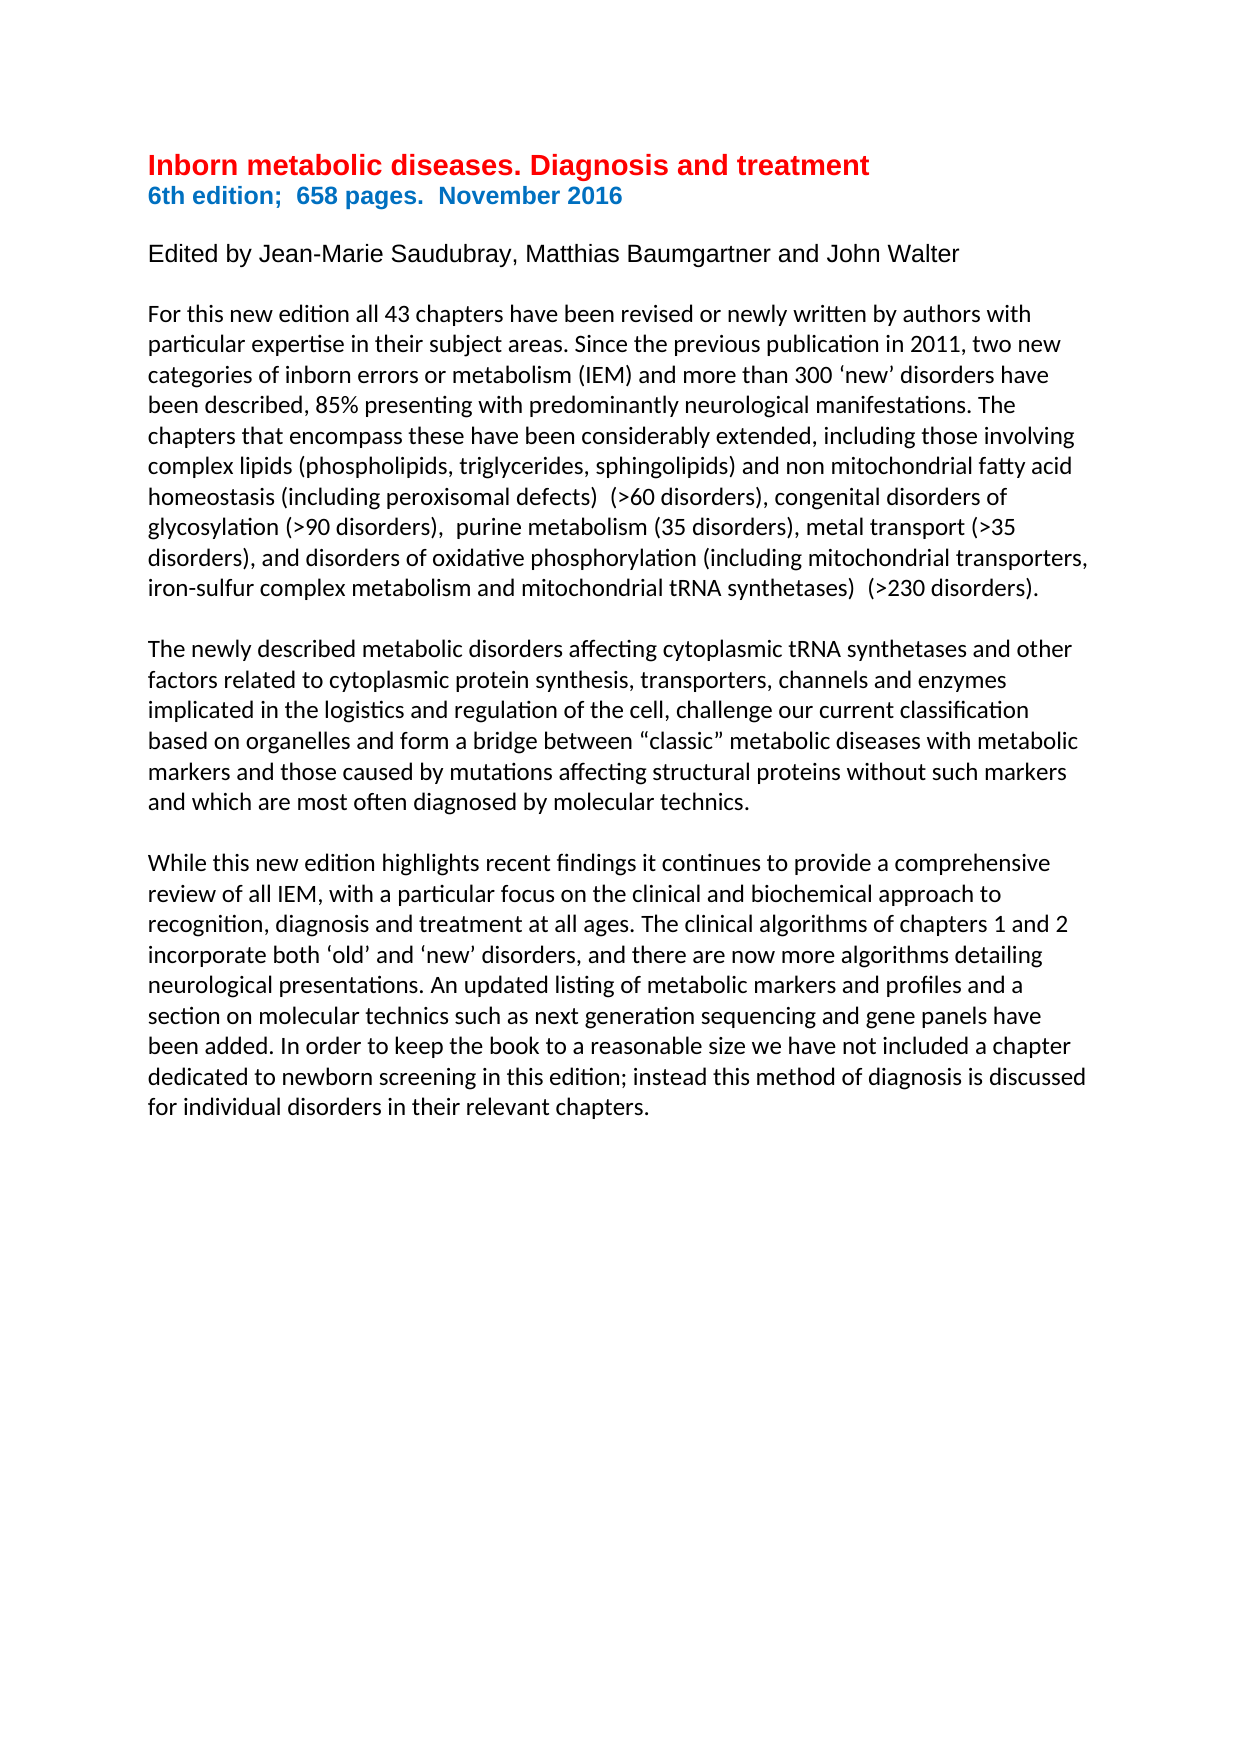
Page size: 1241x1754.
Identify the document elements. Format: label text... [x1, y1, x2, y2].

text For this new edition all 43 chapters have been revised or newly written by authors with particular expertise in their subject areas. Since the previous publication in 2011, two new categories of inborn errors or metabolism (IEM) and more than 300 ‘new’ disorders have been described, 85% presenting with predominantly neurological manifestations. The chapters that encompass these have been considerably extended, including those involving complex lipids (phospholipids, triglycerides, sphingolipids) and non mitochondrial fatty acid homeostasis (including peroxisomal defects) (>60 disorders), congenital disorders of glycosylation (>90 disorders), purine metabolism (35 disorders), metal transport (>35 disorders), and disorders of oxidative phosphorylation (including mitochondrial transporters, iron-sulfur complex metabolism and mitochondrial tRNA synthetases) (>230 disorders). [148, 298, 1093, 603]
text While this new edition highlights recent findings it continues to provide a comprehensive review of all IEM, with a particular focus on the clinical and biochemical approach to recognition, diagnosis and treatment at all ages. The clinical algorithms of chapters 1 and 2 incorporate both ‘old’ and ‘new’ disorders, and there are now more algorithms detailing neurological presentations. An updated listing of metabolic markers and profiles and a section on molecular technics such as next generation sequencing and gene panels have been added. In order to keep the book to a reasonable size we have not included a chapter dedicated to newborn screening in this edition; instead this method of diagnosis is discussed for individual disorders in their relevant chapters. [148, 847, 1093, 1122]
text The newly described metabolic disorders affecting cytoplasmic tRNA synthetases and other factors related to cytoplasmic protein synthesis, transporters, channels and enzymes implicated in the logistics and regulation of the cell, challenge our current classification based on organelles and form a bridge between “classic” metabolic diseases with metabolic markers and those caused by mutations affecting structural proteins without such markers and which are most often diagnosed by molecular technics. [148, 634, 1093, 817]
text 6th edition; 658 pages. November 2016 [148, 181, 1093, 210]
text Edited by Jean-Marie Saudubray, Matthias Baumgartner and John Walter [148, 239, 1093, 267]
text Inborn metabolic diseases. Diagnosis and treatment [148, 148, 1093, 181]
